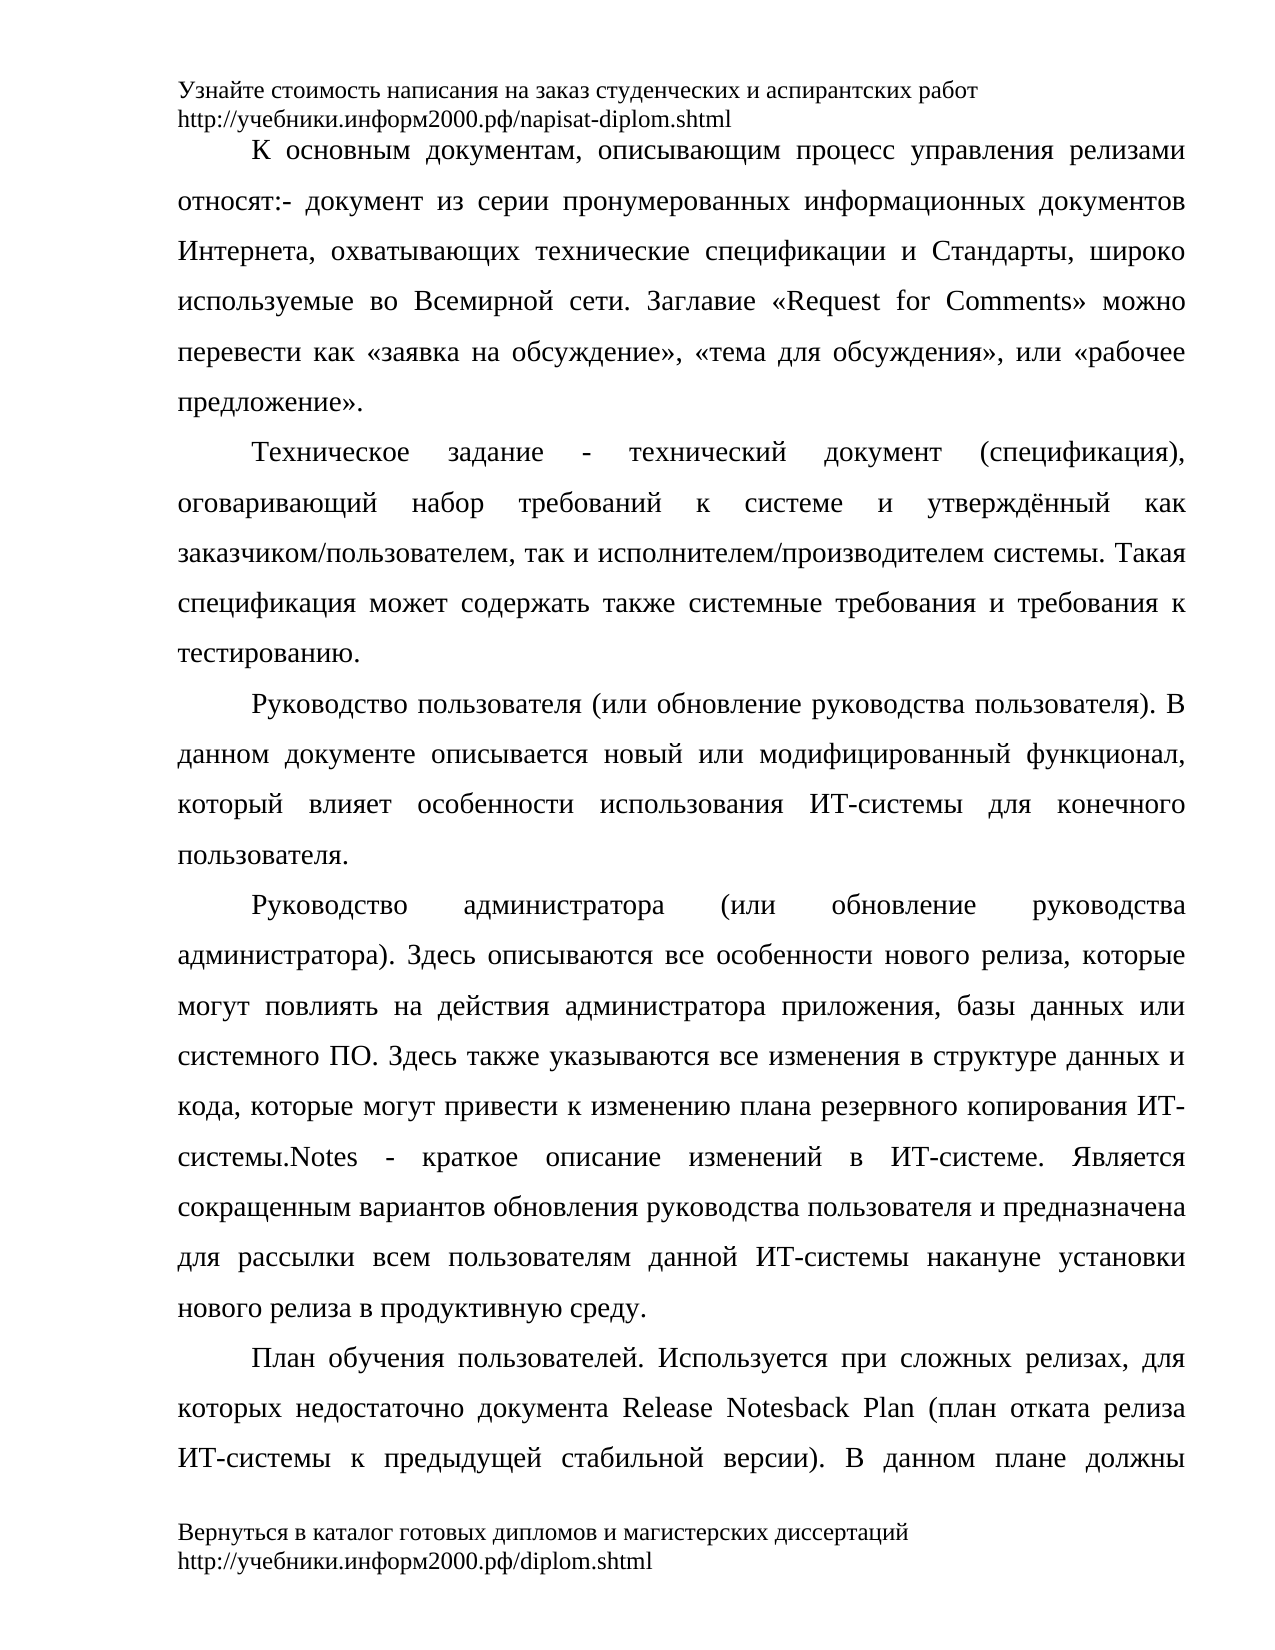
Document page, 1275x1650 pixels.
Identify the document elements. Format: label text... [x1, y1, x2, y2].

text К основным документам, описывающим процесс управления релизами относят:- документ из серии пронумерованных информационных документов Интернета, охватывающих технические спецификации и Стандарты, широко используемые во Всемирной сети. Заглавие «Request for Comments» можно перевести как «заявка на обсуждение», «тема для обсуждения», или «рабочее предложение». [177, 132, 1186, 418]
text Руководство пользователя (или обновление руководства пользователя). В данном документе описывается новый или модифицированный функционал, который влияет особенности использования ИТ-системы для конечного пользователя. [177, 686, 1186, 870]
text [177, 1340, 1186, 1474]
text Руководство администратора (или обновление руководства администратора). Здесь описываются все особенности нового релиза, которые могут повлиять на действия администратора приложения, базы данных или системного ПО. Здесь также указываются все изменения в структуре данных и кода, которые могут привести к изменению плана резервного копирования ИТ-системы.Notes - краткое описание изменений в ИТ-системе. Является сокращенным вариантов обновления руководства пользователя и предназначена для рассылки всем пользователям данной ИТ-системы накануне установки нового релиза в продуктивную среду. [177, 887, 1186, 1323]
text Техническое задание - технический документ (спецификация), оговаривающий набор требований к системе и утверждённый как заказчиком/пользователем, так и исполнителем/производителем системы. Такая спецификация может содержать также системные требования и требования к тестированию. [177, 434, 1186, 669]
